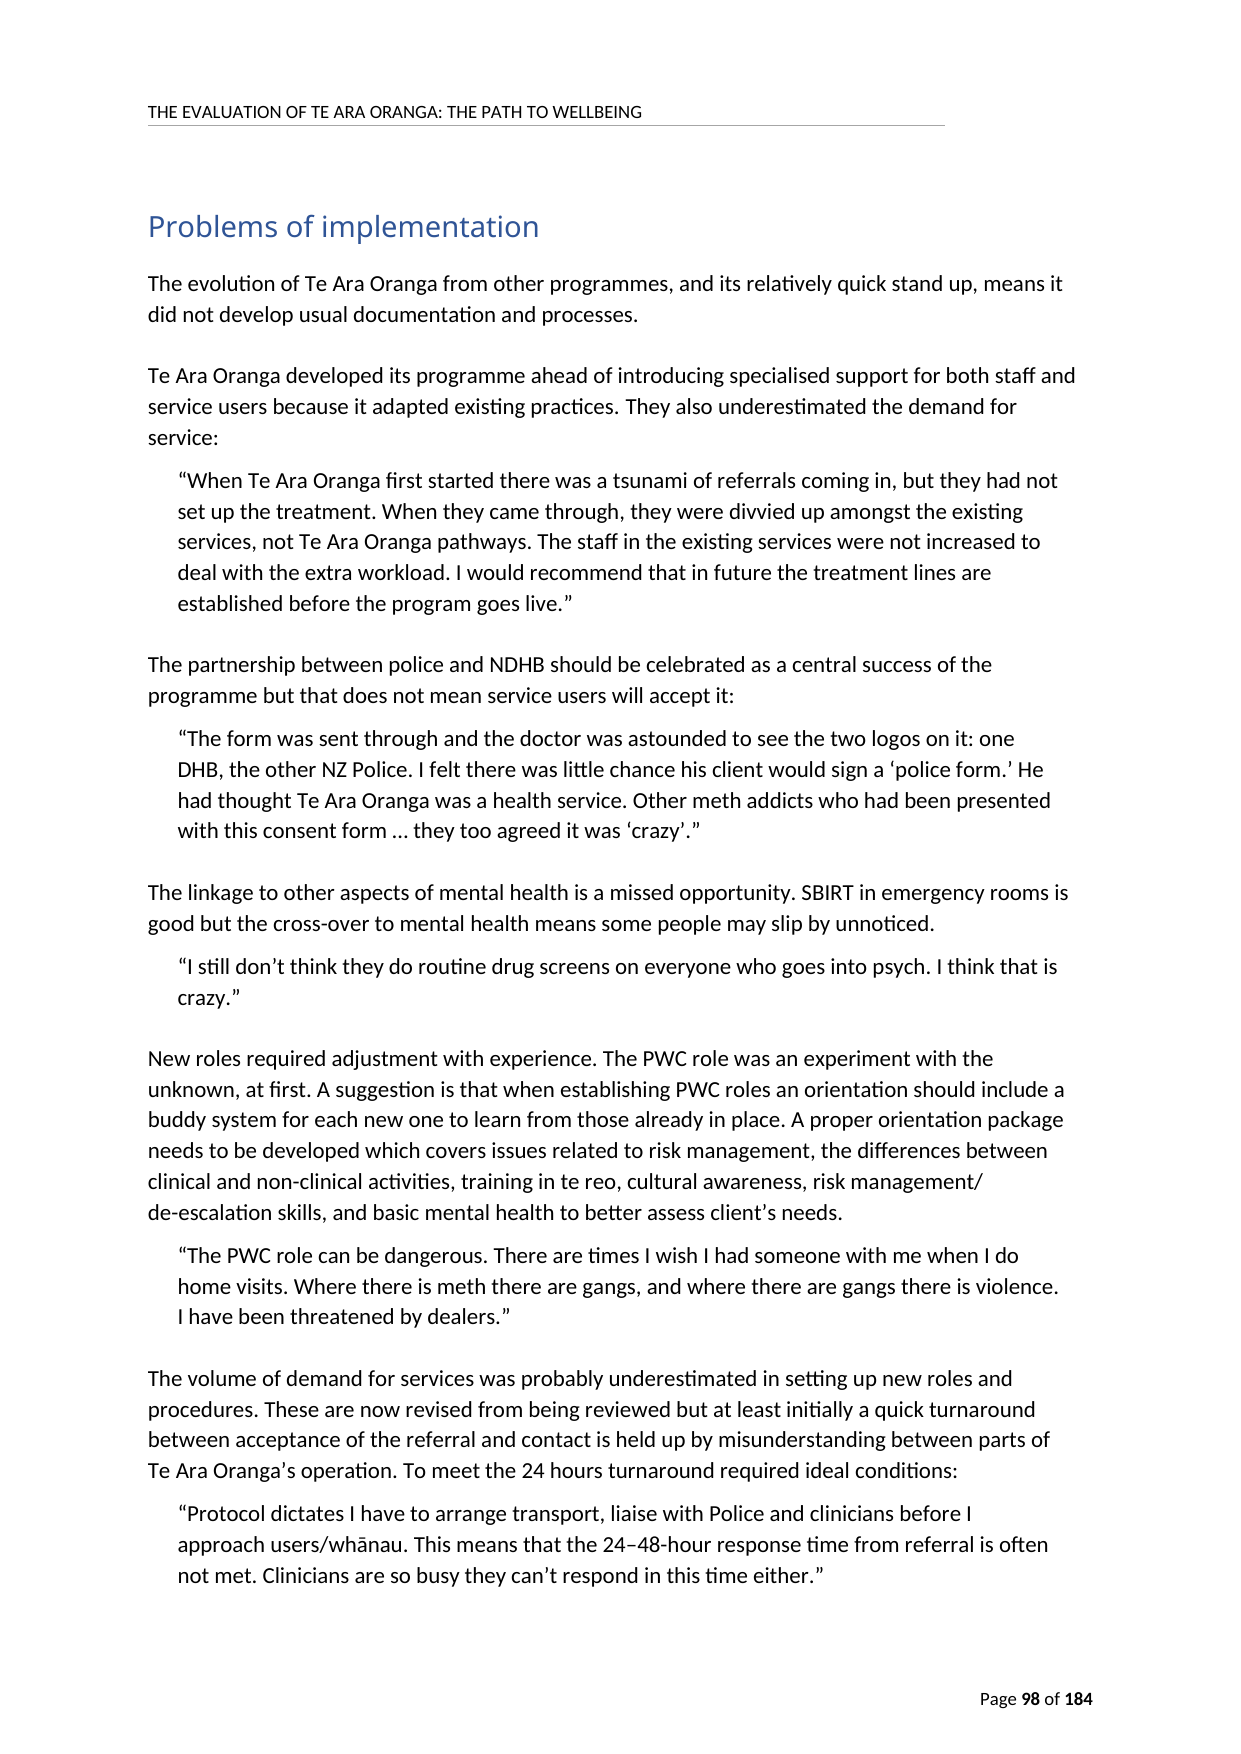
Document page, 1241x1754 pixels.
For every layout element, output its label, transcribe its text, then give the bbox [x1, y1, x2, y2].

text The partnership between police and NDHB should be celebrated as a central success of the programme but that does not mean service users will accept it: [148, 650, 1092, 709]
text “Protocol dictates I have to arrange transport, liaise with Police and clinicians before I approach users/whānau. This means that the 24–48-hour response time from referral is often not met. Clinicians are so busy they can’t respond in this time either.” [177, 1499, 1063, 1589]
text The evolution of Te Ara Oranga from other programmes, and its relatively quick stand up, means it did not develop usual documentation and processes. [148, 269, 1092, 328]
text “I still don’t think they do routine drug screens on everyone who goes into psych. I think that is crazy.” [177, 952, 1063, 1011]
text “The form was sent through and the doctor was astounded to see the two logos on it: one DHB, the other NZ Police. I felt there was little chance his client would sign a ‘police form.’ He had thought Te Ara Oranga was a health service. Other meth addicts who had been presented with this consent form … they too agreed it was ‘crazy’.” [177, 724, 1063, 844]
text New roles required adjustment with experience. The PWC role was an experiment with the unknown, at first. A suggestion is that when establishing PWC roles an orientation should include a buddy system for each new one to learn from those already in place. A proper orientation package needs to be developed which covers issues related to risk management, the differences between clinical and non-clinical activities, training in te reo, cultural awareness, risk management/ de-escalation skills, and basic mental health to better assess client’s needs. [148, 1044, 1092, 1226]
subtitle Problems of implementation [148, 207, 1092, 246]
text “The PWC role can be dangerous. There are times I wish I had someone with me when I do home visits. Where there is meth there are gangs, and where there are gangs there is violence. I have been threatened by dealers.” [177, 1241, 1063, 1331]
text Te Ara Oranga developed its programme ahead of introducing specialised support for both staff and service users because it adapted existing practices. They also underestimated the demand for service: [148, 361, 1092, 451]
text “When Te Ara Oranga first started there was a tsunami of referrals coming in, but they had not set up the treatment. When they came through, they were divvied up amongst the existing services, not Te Ara Oranga pathways. The staff in the existing services were not increased to deal with the extra workload. I would recommend that in future the treatment lines are established before the program goes live.” [177, 466, 1063, 617]
text The volume of demand for services was probably underestimated in setting up new roles and procedures. These are now revised from being reviewed but at least initially a quick turnaround between acceptance of the referral and contact is held up by misunderstanding between parts of Te Ara Oranga’s operation. To meet the 24 hours turnaround required ideal conditions: [148, 1364, 1092, 1484]
text The linkage to other aspects of mental health is a missed opportunity. SBIRT in emergency rooms is good but the cross-over to mental health means some people may slip by unnoticed. [148, 878, 1092, 937]
